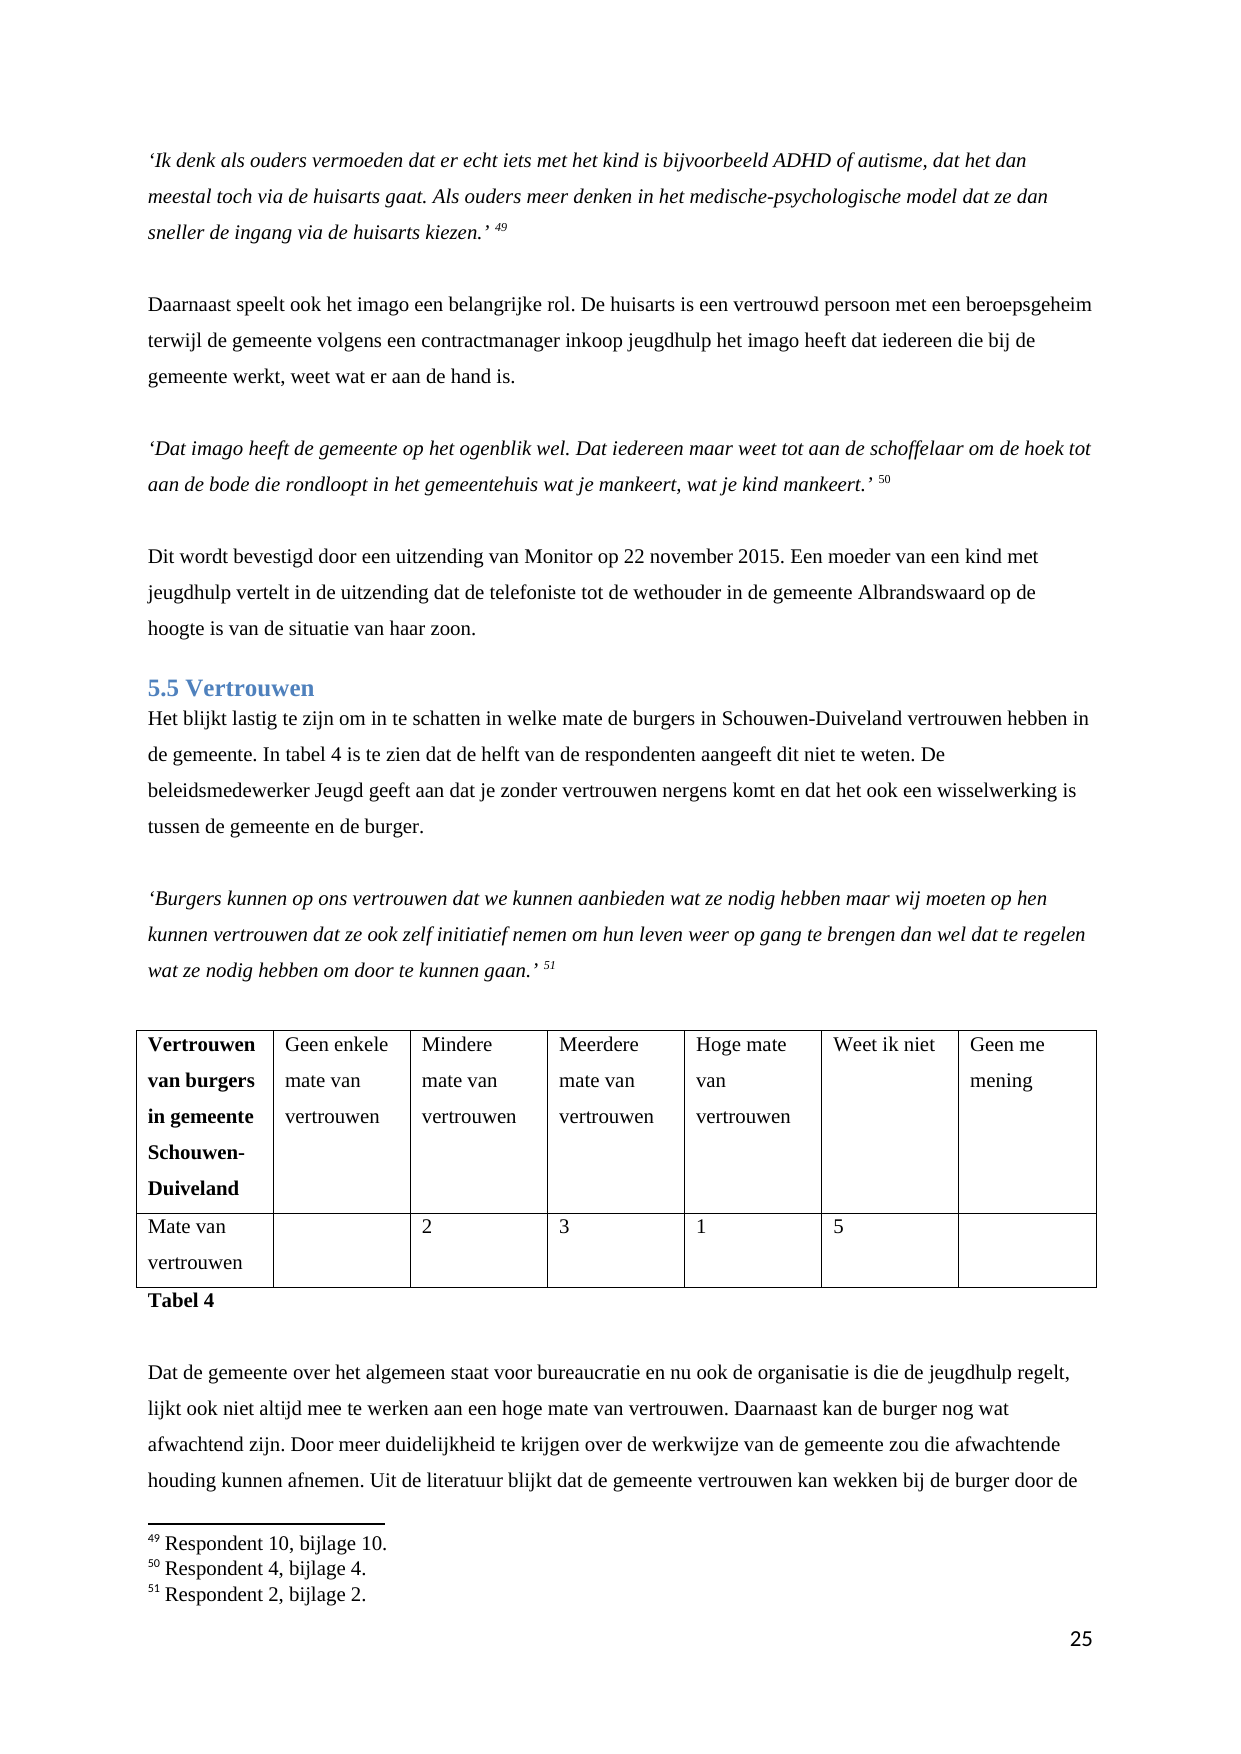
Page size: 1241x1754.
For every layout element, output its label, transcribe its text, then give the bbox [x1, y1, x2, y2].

table_header Meerdere mate van vertrouwen [548, 1031, 684, 1213]
table_cell [959, 1214, 1096, 1287]
text Daarnaast speelt ook het imago een belangrijke rol. De huisarts is een vertrouwd persoon met een beroepsgeheim terwijl de gemeente volgens een contractmanager inkoop jeugdhulp het imago heeft dat iedereen die bij de gemeente werkt, weet wat er aan de hand is. [148, 292, 1093, 388]
table_header Vertrouwen van burgers in gemeente Schouwen-Duiveland [137, 1031, 273, 1213]
table_cell Mate van vertrouwen [137, 1214, 273, 1287]
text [148, 1360, 1093, 1492]
text ‘Ik denk als ouders vermoeden dat er echt iets met het kind is bijvoorbeeld ADHD of autisme, dat het dan meestal toch via de huisarts gaat. Als ouders meer denken in het medische-psychologische model dat ze dan sneller de ingang via de huisarts kiezen.’ [148, 148, 1093, 244]
subtitle 5.5 Vertrouwen [148, 673, 1093, 702]
table_header Geen me mening [959, 1031, 1096, 1213]
text Tabel 4 [148, 1288, 1093, 1312]
table_cell 5 [822, 1214, 958, 1287]
table_cell [274, 1214, 410, 1287]
table_cell 1 [685, 1214, 821, 1287]
table_header Hoge mate van vertrouwen [685, 1031, 821, 1213]
table_cell 3 [548, 1214, 684, 1287]
text Het blijkt lastig te zijn om in te schatten in welke mate de burgers in Schouwen-Duiveland vertrouwen hebben in de gemeente. In tabel 4 is te zien dat de helft van de respondenten aangeeft dit niet te weten. De beleidsmedewerker Jeugd geeft aan dat je zonder vertrouwen nergens komt en dat het ook een wisselwerking is tussen de gemeente en de burger. [148, 706, 1093, 838]
text ‘Burgers kunnen op ons vertrouwen dat we kunnen aanbieden wat ze nodig hebben maar wij moeten op hen kunnen vertrouwen dat ze ook zelf initiatief nemen om hun leven weer op gang te brengen dan wel dat te regelen wat ze nodig hebben om door te kunnen gaan.’ [148, 886, 1093, 982]
table_header Geen enkele mate van vertrouwen [274, 1031, 410, 1213]
text ‘Dat imago heeft de gemeente op het ogenblik wel. Dat iedereen maar weet tot aan de schoffelaar om de hoek tot aan de bode die rondloopt in het gemeentehuis wat je mankeert, wat je kind mankeert.’ [148, 436, 1093, 496]
table_cell 2 [411, 1214, 547, 1287]
table_header Mindere mate van vertrouwen [411, 1031, 547, 1213]
text Dit wordt bevestigd door een uitzending van Monitor op 22 november 2015. Een moeder van een kind met jeugdhulp vertelt in de uitzending dat de telefoniste tot de wethouder in de gemeente Albrandswaard op de hoogte is van de situatie van haar zoon. [148, 544, 1093, 640]
table_header Weet ik niet [822, 1031, 958, 1213]
